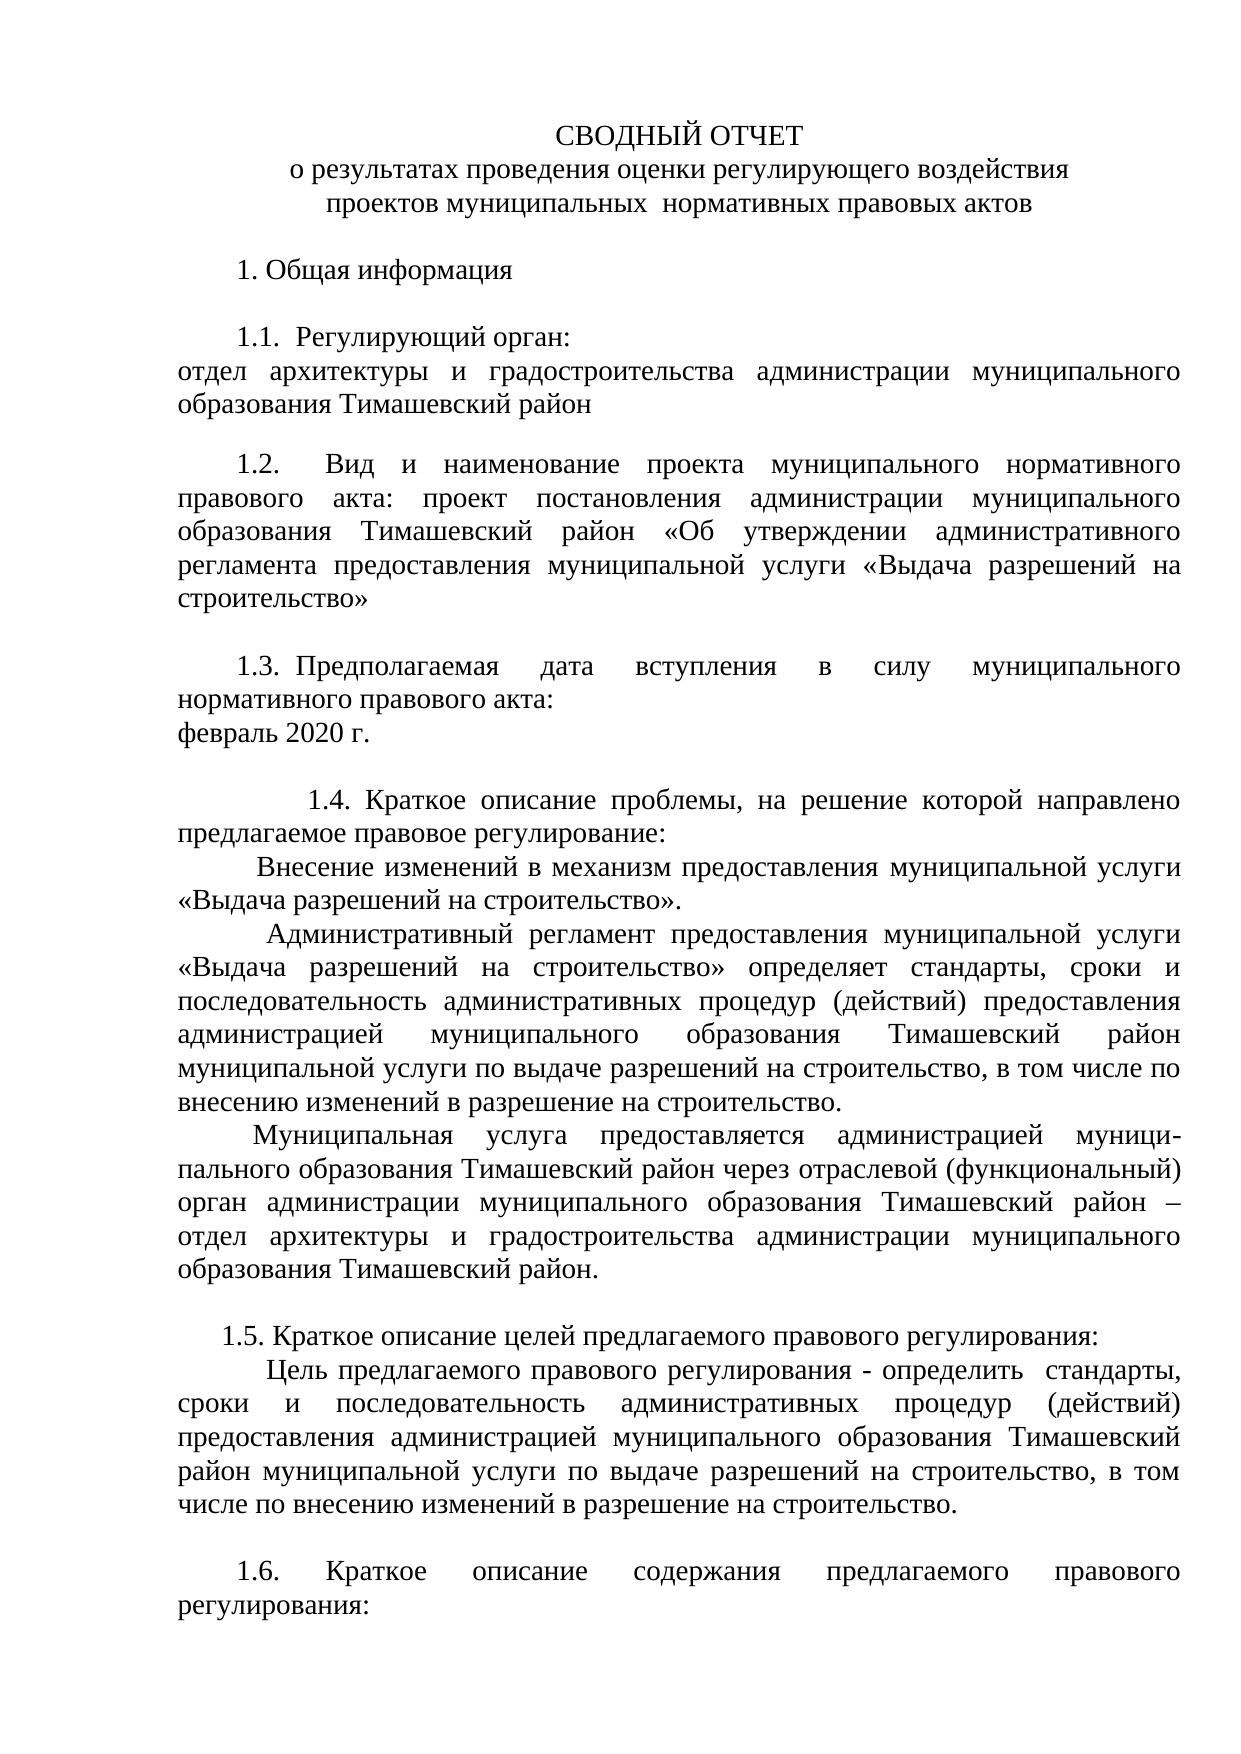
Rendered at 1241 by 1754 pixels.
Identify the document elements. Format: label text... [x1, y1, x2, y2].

list Предполагаемая дата вступления в силу муниципального нормативного правового акта: [177, 648, 1181, 715]
text о результатах проведения оценки регулирующего воздействия [177, 152, 1181, 185]
text СВОДНЫЙ ОТЧЕТ [177, 118, 1181, 152]
text 1.5. Краткое описание целей предлагаемого правового регулирования: [177, 1318, 1181, 1352]
text февраль 2020 г. [177, 715, 1181, 748]
text Административный регламент предоставления муниципальной услуги «Выдача разрешений на строительство» определяет стандарты, сроки и последовательность административных процедур (действий) предоставления администрацией муниципального образования Тимашевский район муниципальной услуги по выдаче разрешений на строительство, в том числе по внесению изменений в разрешение на строительство. [177, 916, 1181, 1117]
text проектов муниципальных нормативных правовых актов [177, 185, 1181, 219]
text 1.4. Краткое описание проблемы, на решение которой направлено предлагаемое правовое регулирование: [177, 782, 1181, 849]
text Муниципальная услуга предоставляется администрацией муниципального образования Тимашевский район через отраслевой (функциональный) орган администрации муниципального образования Тимашевский район – отдел архитектуры и градостроительства администрации муниципального образования Тимашевский район. [177, 1117, 1181, 1285]
list Регулирующий орган: [177, 319, 1181, 353]
list Вид и наименование проекта муниципального нормативного правового акта: проект постановления администрации муниципального образования Тимашевский район «Об утверждении административного регламента предоставления муниципальной услуги «Выдача разрешений на строительство» [177, 446, 1181, 614]
text Цель предлагаемого правового регулирования - определить стандарты, сроки и последовательность административных процедур (действий) предоставления администрацией муниципального образования Тимашевский район муниципальной услуги по выдаче разрешений на строительство, в том числе по внесению изменений в разрешение на строительство. [177, 1352, 1181, 1520]
text 1.6. Краткое описание содержания предлагаемого правового регулирования: [177, 1553, 1181, 1620]
text отдел архитектуры и градостроительства администрации муниципального образования Тимашевский район [177, 353, 1181, 420]
text 1. Общая информация [177, 252, 1181, 286]
text Внесение изменений в механизм предоставления муниципальной услуги «Выдача разрешений на строительство». [177, 849, 1181, 916]
